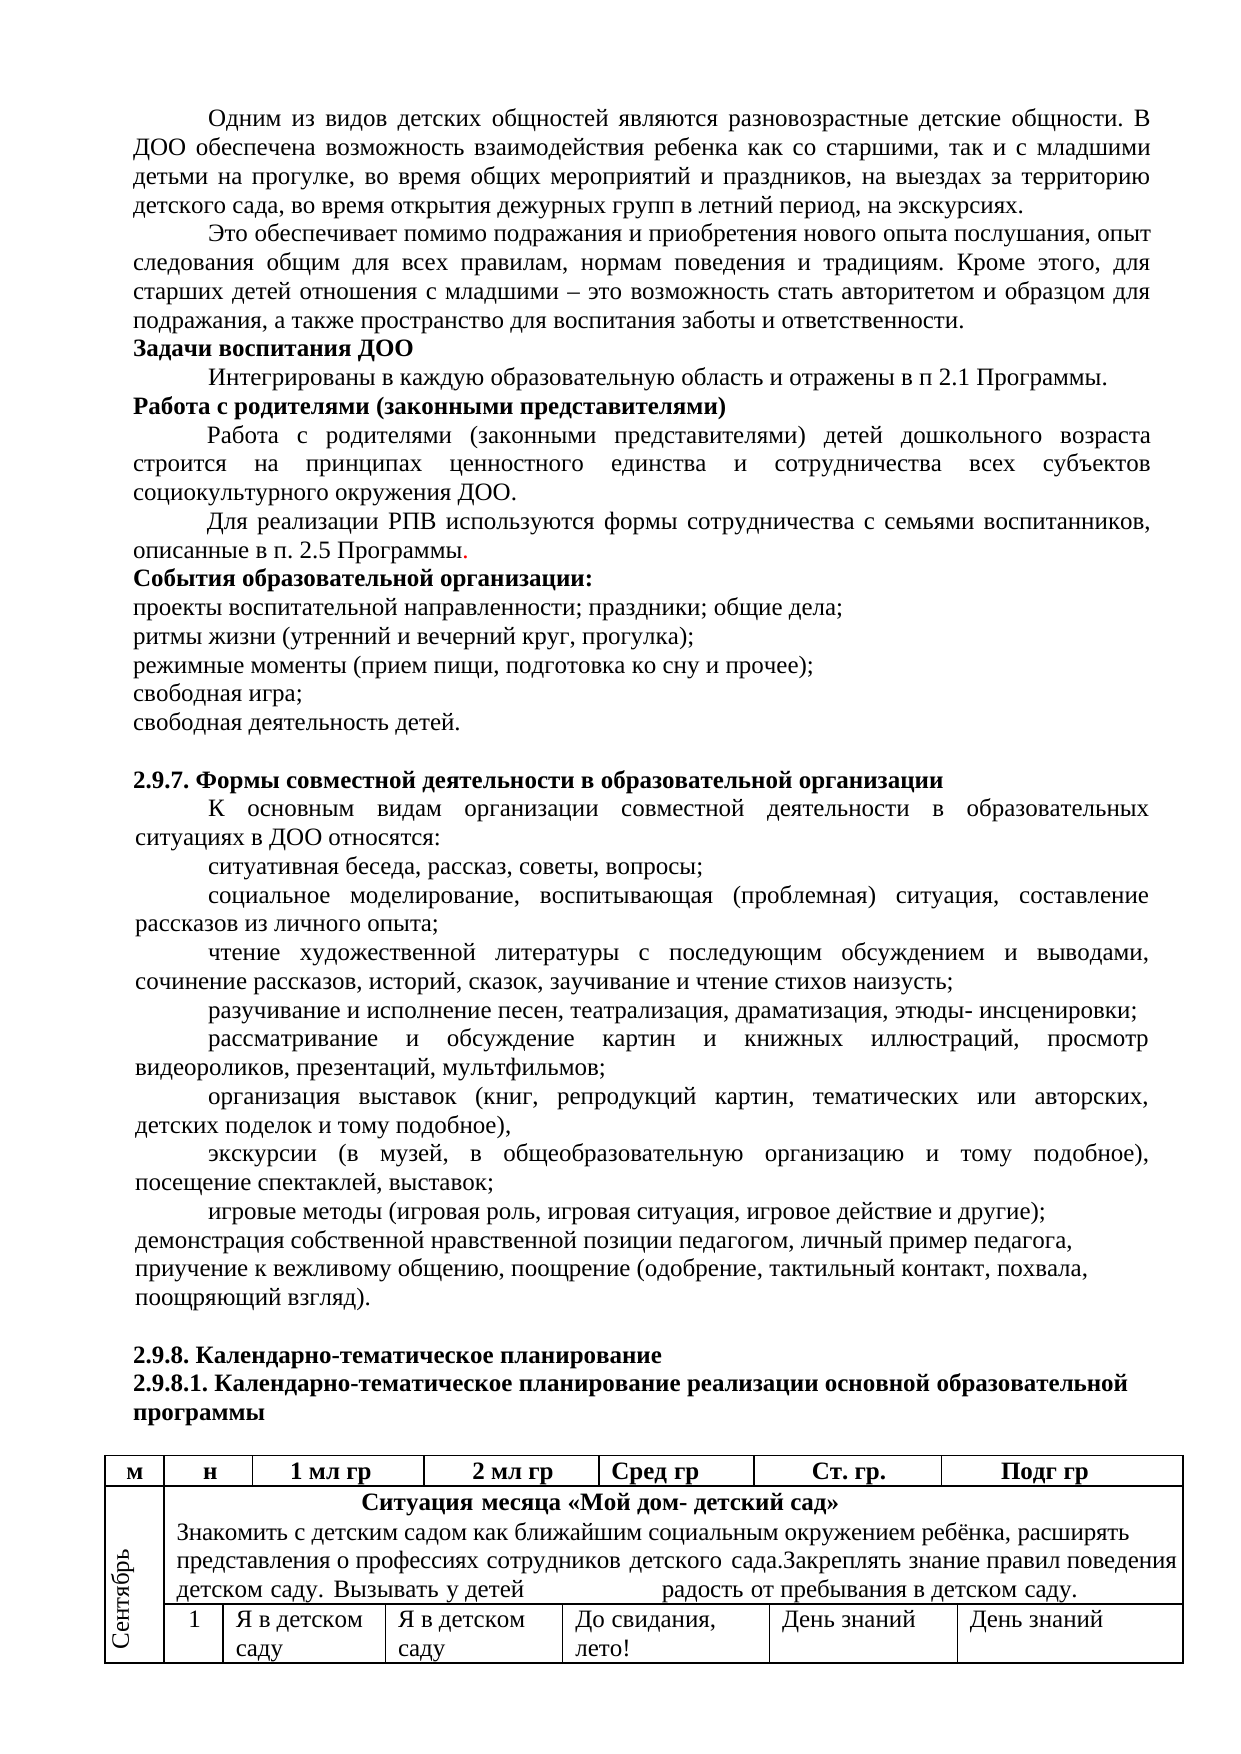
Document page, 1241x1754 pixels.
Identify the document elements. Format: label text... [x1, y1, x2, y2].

table_cell Сентябрь [106, 1487, 163, 1662]
text События образовательной организации: [133, 563, 1152, 592]
text Интегрированы в каждую образовательную область и отражены в п 2.1 Программы. [133, 362, 1152, 391]
text Одним из видов детских общностей являются разновозрастные детские общности. В ДОО обеспечена возможность взаимодействия ребенка как со старшими, так и с младшими детьми на прогулке, во время общих мероприятий и праздников, на выездах за территорию детского сада, во время открытия дежурных групп в летний период, на экскурсиях. [133, 103, 1152, 218]
text социальное моделирование, воспитывающая (проблемная) ситуация, составление рассказов из личного опыта; [135, 880, 1150, 937]
table_header Сред гр [600, 1456, 753, 1485]
text Работа с родителями (законными представителями) [133, 391, 1152, 420]
text ритмы жизни (утренний и вечерний круг, прогулка); [133, 621, 952, 650]
table_header м [106, 1456, 163, 1485]
table_cell 1 [165, 1605, 222, 1662]
text чтение художественной литературы с последующим обсуждением и выводами, сочинение рассказов, историй, сказок, заучивание и чтение стихов наизусть; [135, 937, 1150, 995]
table_cell До свидания, лето! [563, 1605, 769, 1662]
table_cell День знаний [770, 1605, 957, 1662]
table_header н [165, 1456, 252, 1485]
text Задачи воспитания ДОО [133, 333, 1152, 362]
text рассматривание и обсуждение картин и книжных иллюстраций, просмотр видеороликов, презентаций, мультфильмов; [135, 1023, 1150, 1081]
text свободная деятельность детей. [133, 707, 1152, 736]
table_cell Я в детском саду [386, 1605, 562, 1662]
table_header 1 мл гр [253, 1456, 423, 1485]
text разучивание и исполнение песен, театрализация, драматизация, этюды- инсценировки; [135, 995, 1150, 1023]
text режимные моменты (прием пищи, подготовка ко сну и прочее); [133, 650, 1152, 678]
table_cell Я в детском саду [224, 1605, 385, 1662]
table_header 2 мл гр [425, 1456, 598, 1485]
text Работа с родителями (законными представителями) детей дошкольного возраста строится на принципах ценностного единства и сотрудничества всех субъектов социокультурного окружения ДОО. [133, 420, 1152, 506]
table_cell День знаний [958, 1605, 1182, 1662]
table_header Подг гр [942, 1456, 1182, 1485]
table_header Ст. гр. [755, 1456, 941, 1485]
text К основным видам организации совместной деятельности в образовательных ситуациях в ДОО относятся: [135, 793, 1150, 851]
text Для реализации РПВ используются формы сотрудничества с семьями воспитанников, описанные в п. 2.5 Программы. [133, 506, 1152, 563]
table_cell Ситуация месяца «Мой дом- детский сад» Знакомить с детским садом как ближайшим социальным окружением ребёнка, расширять представления о профессиях сотрудников детского сада.Закреплять знание правил поведения в детском саду. Вызывать у детей радость от пребывания в детском саду. [165, 1487, 1182, 1603]
text 2.9.8. Календарно-тематическое планирование [133, 1340, 1150, 1368]
text Это обеспечивает помимо подражания и приобретения нового опыта послушания, опыт следования общим для всех правилам, нормам поведения и традициям. Кроме этого, для старших детей отношения с младшими – это возможность стать авторитетом и образцом для подражания, а также пространство для воспитания заботы и ответственности. [133, 218, 1152, 333]
text 2.9.7. Формы совместной деятельности в образовательной организации [133, 765, 1150, 793]
text 2.9.8.1. Календарно-тематическое планирование реализации основной образовательной программы [133, 1368, 1150, 1426]
text организация выставок (книг, репродукций картин, тематических или авторских, детских поделок и тому подобное), [135, 1081, 1150, 1138]
text ситуативная беседа, рассказ, советы, вопросы; [135, 851, 1152, 880]
text игровые методы (игровая роль, игровая ситуация, игровое действие и другие); демонстрация собственной нравственной позиции педагогом, личный пример педагога, приучение к вежливому общению, поощрение (одобрение, тактильный контакт, похвала, поощряющий взгляд). [135, 1196, 1150, 1311]
text проекты воспитательной направленности; праздники; общие дела; [133, 592, 1021, 621]
text свободная игра; [133, 678, 1152, 707]
text экскурсии (в музей, в общеобразовательную организацию и тому подобное), посещение спектаклей, выставок; [135, 1138, 1150, 1196]
